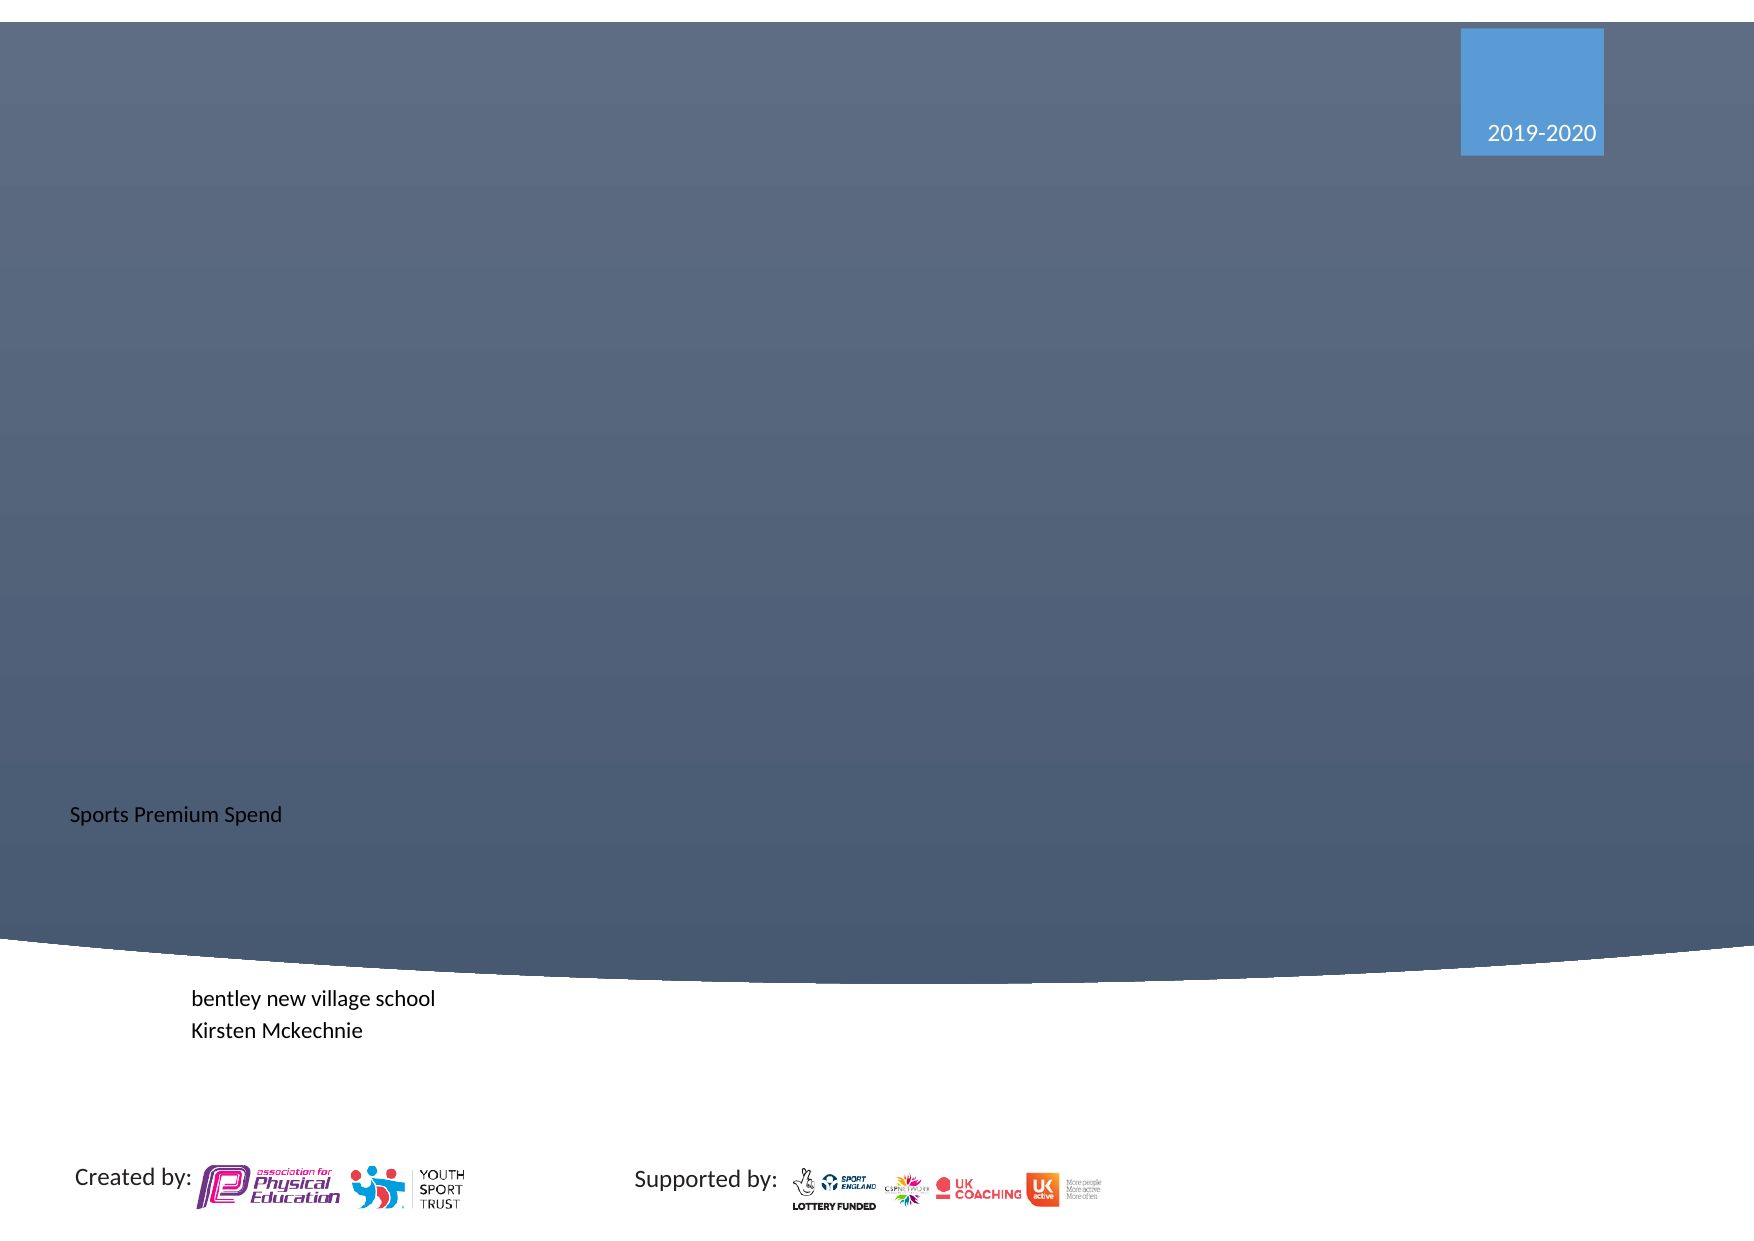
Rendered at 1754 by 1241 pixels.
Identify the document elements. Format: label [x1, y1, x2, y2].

picture [350, 1166, 464, 1209]
picture [793, 1168, 815, 1196]
picture [366, 1186, 390, 1209]
picture [203, 1168, 246, 1208]
picture [250, 1168, 340, 1203]
picture [1025, 1171, 1102, 1207]
picture [841, 1176, 876, 1189]
picture [955, 1179, 1022, 1199]
picture [885, 1167, 930, 1212]
picture [936, 1177, 951, 1199]
picture [821, 1174, 838, 1191]
